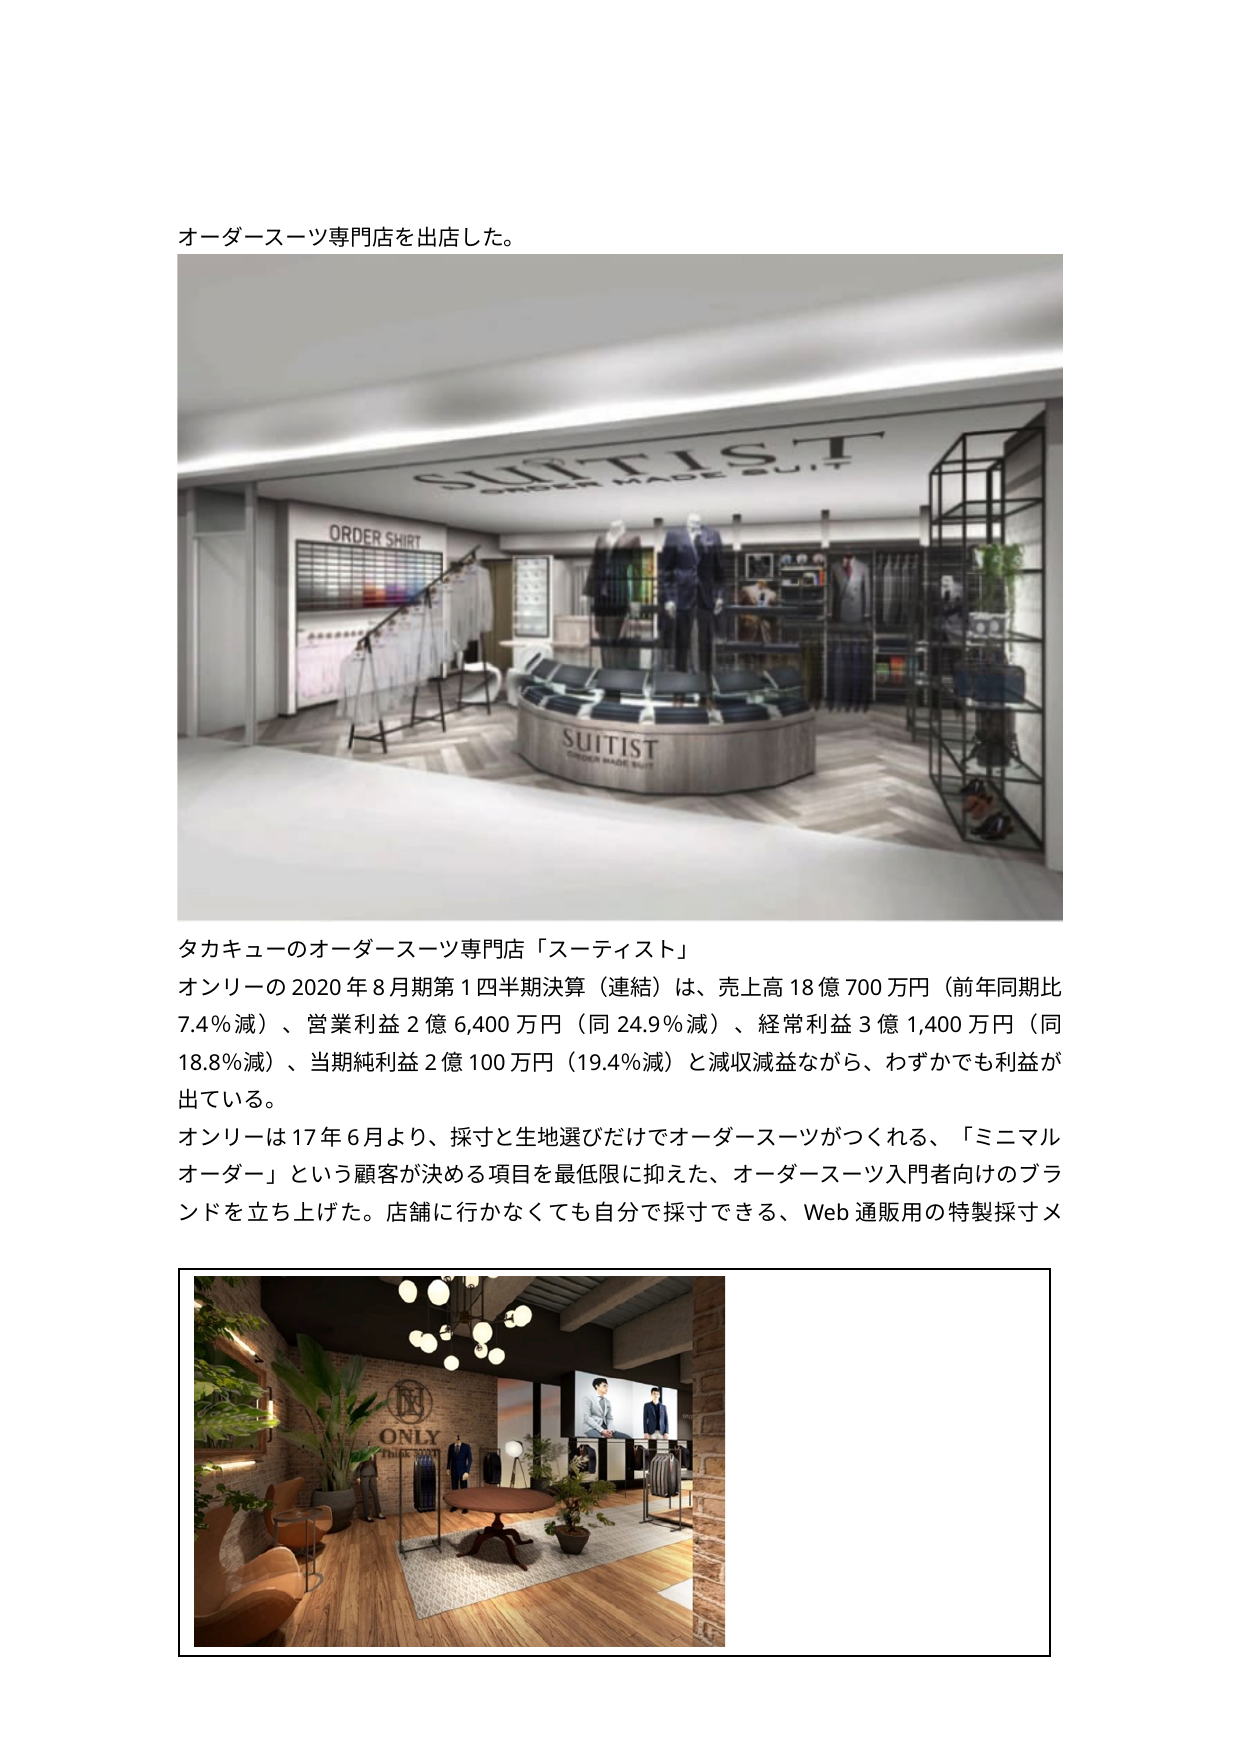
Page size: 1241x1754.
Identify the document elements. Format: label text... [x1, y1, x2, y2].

picture [177, 254, 1063, 922]
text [177, 1117, 1063, 1229]
text タカキューのオーダースーツ専門店「スーティスト」 [177, 929, 1063, 967]
text オンリーの2020年8月期第1四半期決算（連結）は、売上高18億700万円（前年同期比7.4％減）、営業利益2億6,400万円（同24.9％減）、経常利益3億1,400万円（同18.8％減）、当期純利益2億100万円（19.4％減）と減収減益ながら、わずかでも利益が出ている。 [177, 967, 1063, 1117]
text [177, 217, 1063, 254]
